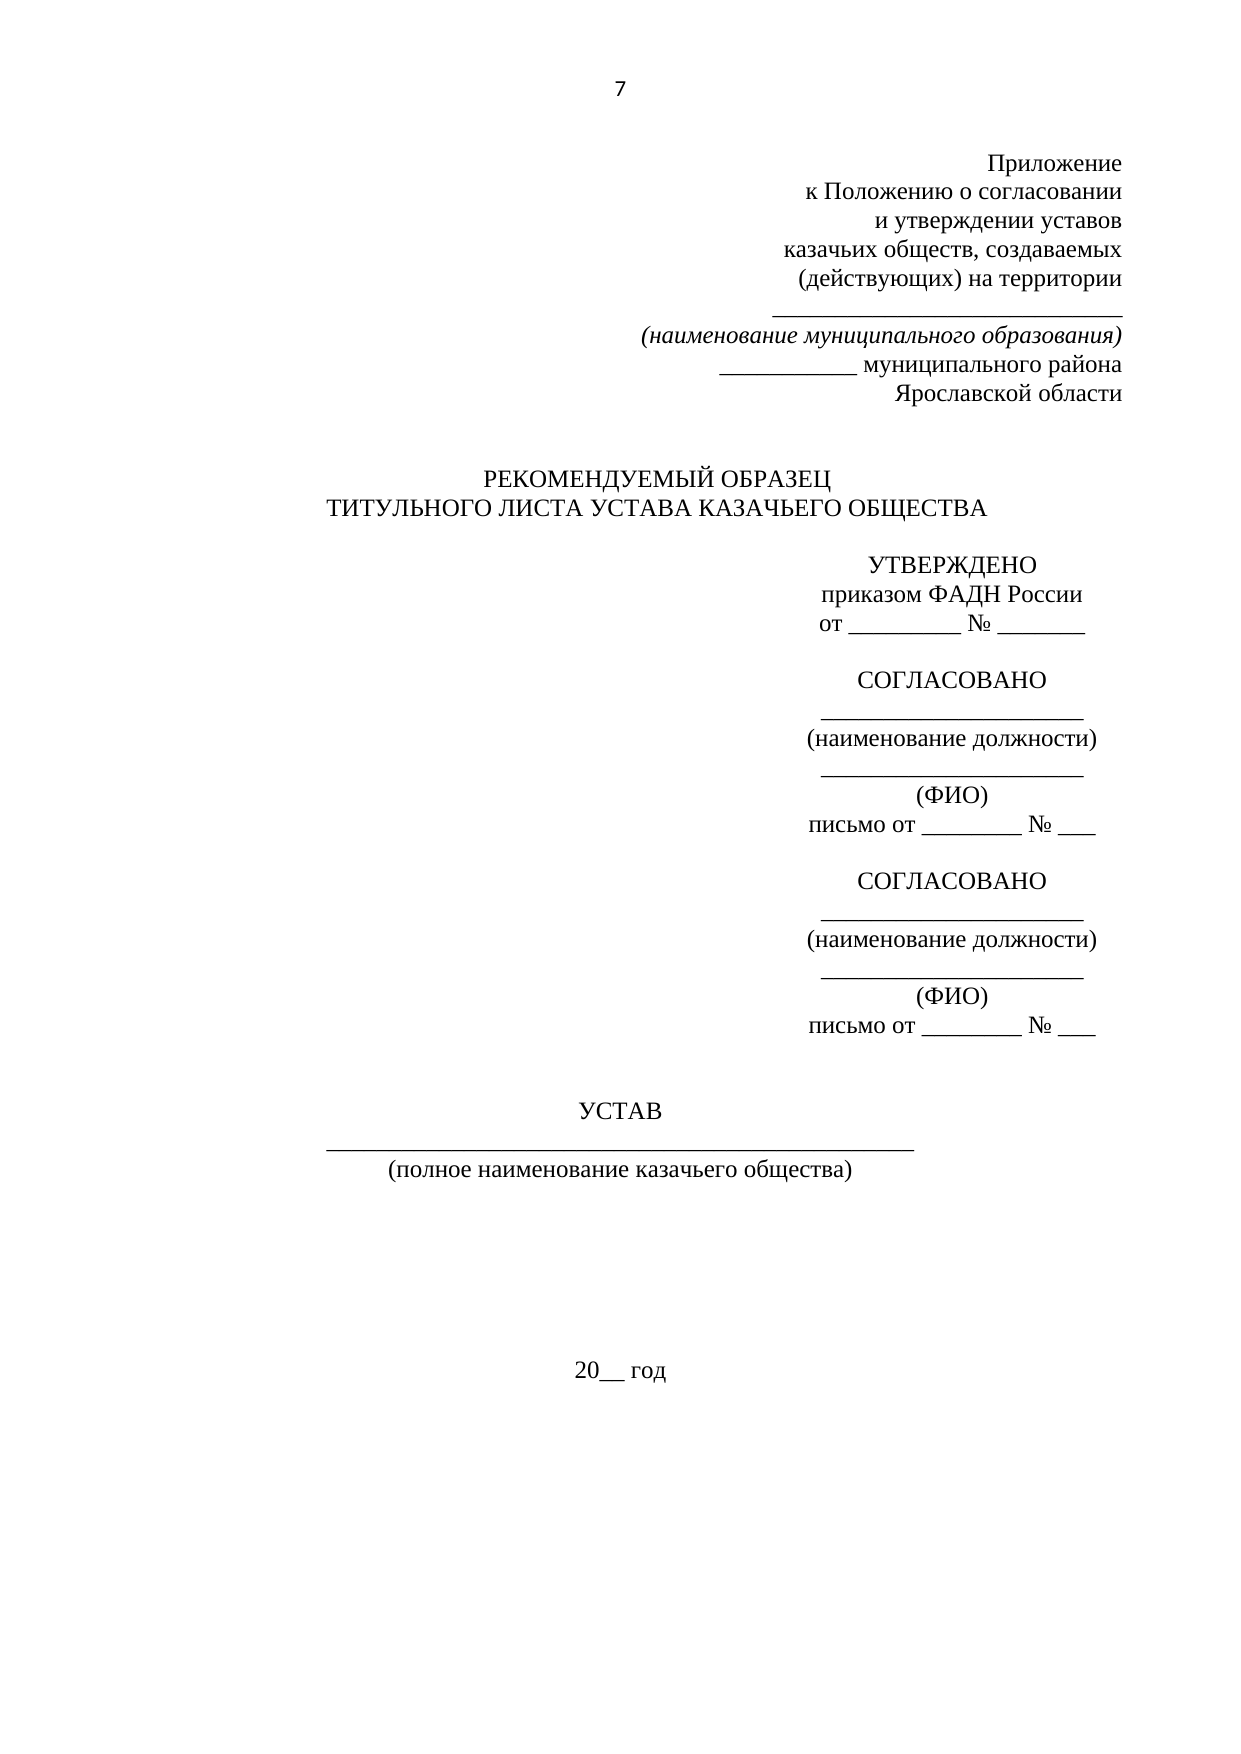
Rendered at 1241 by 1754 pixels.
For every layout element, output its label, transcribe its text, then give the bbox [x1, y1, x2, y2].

text УТВЕРЖДЕНО [782, 550, 1122, 579]
text (наименование муниципального образования) [118, 320, 1122, 349]
text _____________________ [782, 953, 1122, 981]
text СОГЛАСОВАНО [782, 665, 1122, 694]
text и утверждении уставов [118, 205, 1122, 234]
text УСТАВ [118, 1096, 1122, 1125]
text _____________________ [782, 694, 1122, 723]
text РЕКОМЕНДУЕМЫЙ ОБРАЗЕЦ [118, 464, 1122, 493]
text письмо от ________ № ___ [782, 809, 1122, 838]
text (ФИО) [782, 780, 1122, 809]
text к Положению о согласовании [118, 176, 1122, 205]
text приказом ФАДН России [782, 579, 1122, 608]
text (наименование должности) [782, 924, 1122, 953]
text ТИТУЛЬНОГО ЛИСТА УСТАВА КАЗАЧЬЕГО ОБЩЕСТВА [118, 493, 1122, 521]
text (полное наименование казачьего общества) [118, 1154, 1122, 1183]
text Приложение [118, 148, 1122, 176]
text от _________ № _______ [782, 608, 1122, 636]
text ____________________________ [118, 291, 1122, 320]
text ___________ муниципального района [118, 349, 1122, 378]
text СОГЛАСОВАНО [782, 866, 1122, 895]
text (действующих) на территории [118, 263, 1122, 291]
text письмо от ________ № ___ [782, 1010, 1122, 1039]
text 20__ год [118, 1355, 1122, 1384]
text Ярославской области [118, 378, 1122, 406]
text (наименование должности) [782, 723, 1122, 751]
text _______________________________________________ [118, 1125, 1122, 1154]
text _____________________ [782, 751, 1122, 780]
text _____________________ [782, 895, 1122, 924]
text казачьих обществ, создаваемых [118, 234, 1122, 263]
text (ФИО) [782, 981, 1122, 1010]
